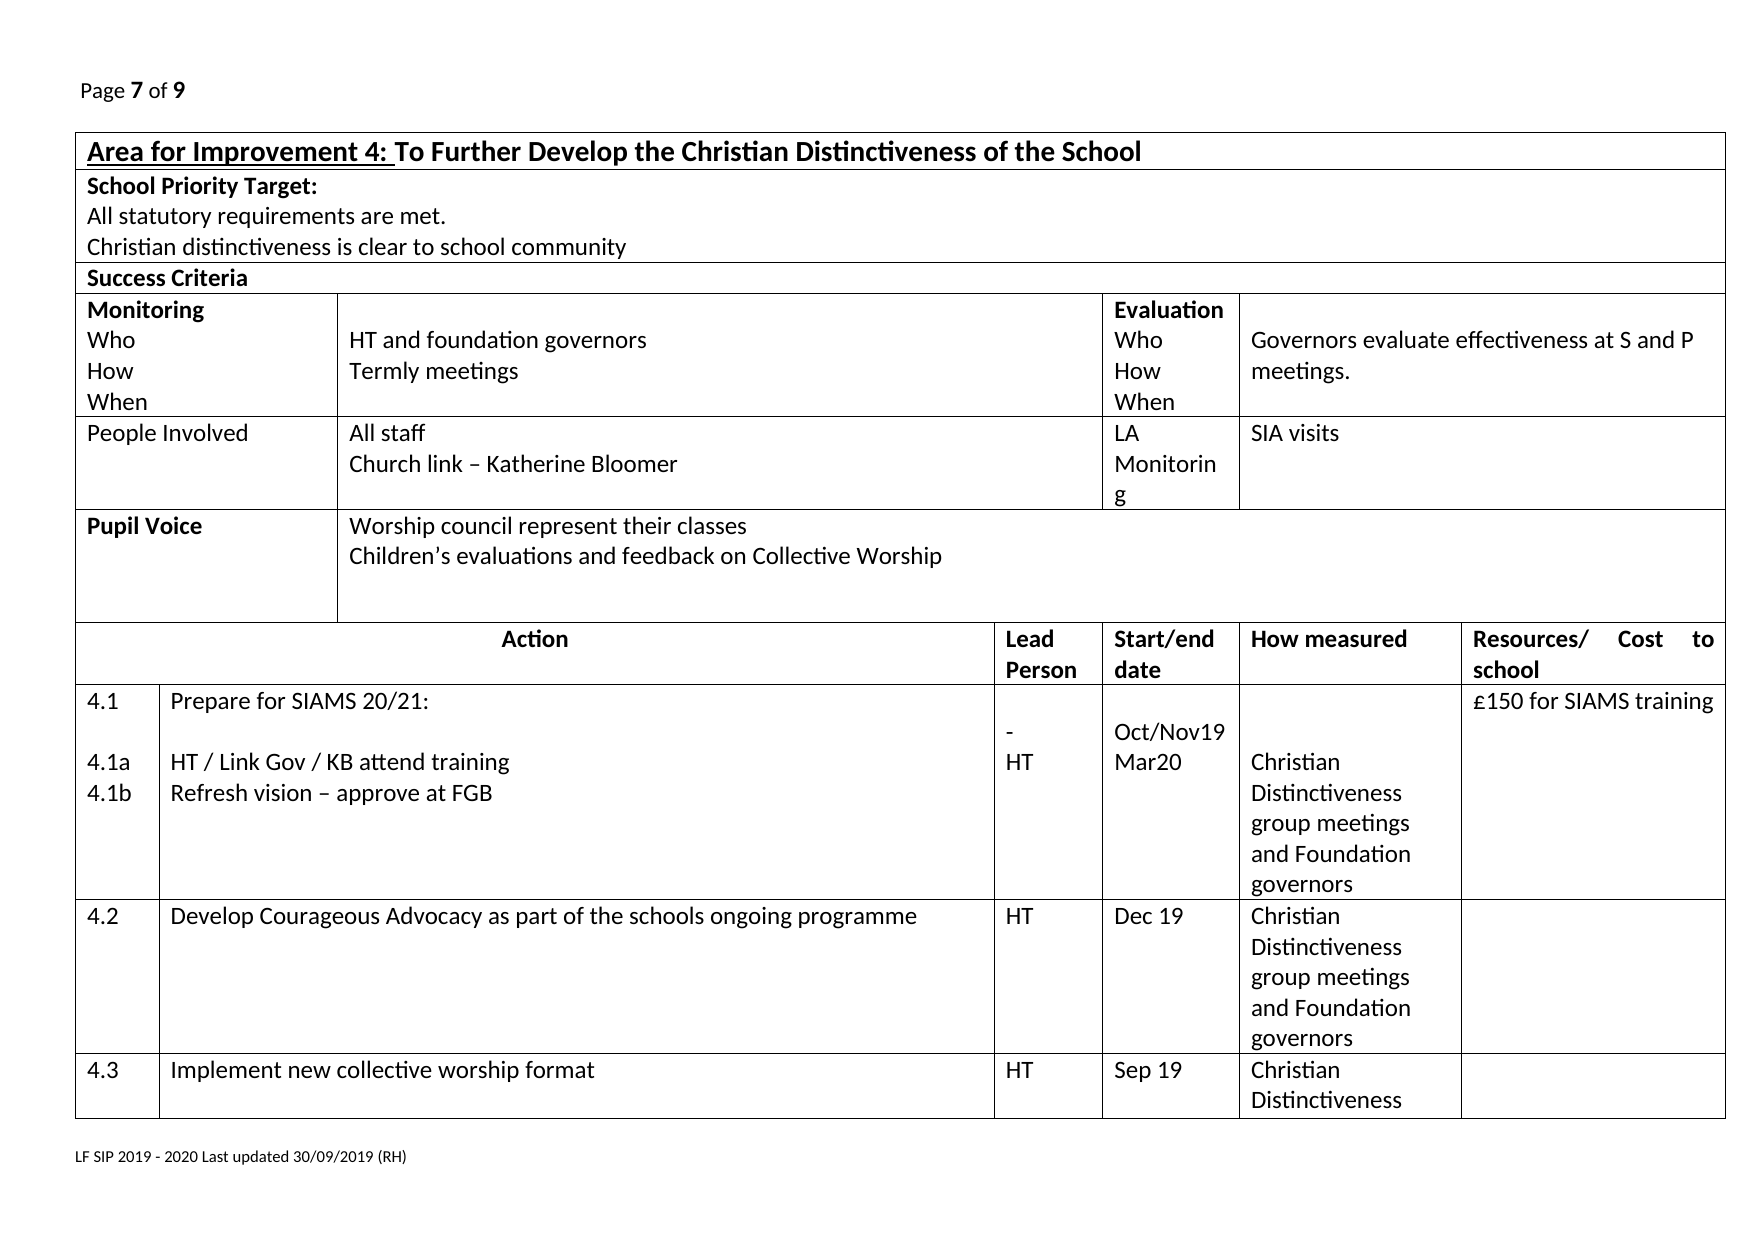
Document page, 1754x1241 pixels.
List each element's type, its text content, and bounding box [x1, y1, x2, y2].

table_cell HT [995, 900, 1102, 1053]
table_cell Oct/Nov19 Mar20 [1103, 685, 1239, 899]
table_cell School Priority Target: All statutory requirements are met. Christian distinctiveness is clear to school community [76, 170, 1725, 262]
table_cell Success Criteria [76, 263, 1725, 293]
table_cell 4.1 4.1a 4.1b [76, 685, 159, 899]
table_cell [160, 1054, 994, 1118]
table_cell Evaluation Who How When [1103, 294, 1239, 416]
table_cell Resources/ Cost to school [1462, 623, 1725, 684]
table_cell Prepare for SIAMS 20/21: HT / Link Gov / KB attend training Refresh vision – approve at FGB [160, 685, 994, 899]
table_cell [1240, 1054, 1461, 1118]
table_cell How measured [1240, 623, 1461, 684]
table_cell Governors evaluate effectiveness at S and P meetings. [1240, 294, 1725, 416]
table_cell Start/end date [1103, 623, 1239, 684]
table_cell Sep 19 [1103, 1054, 1239, 1118]
table_cell - HT [995, 685, 1102, 899]
table_cell Monitoring Who How When [76, 294, 337, 416]
table_cell Worship council represent their classes Children’s evaluations and feedback on Collective Worship [338, 510, 1725, 622]
table_cell Action [76, 623, 994, 684]
table_cell People Involved [76, 417, 337, 509]
table_cell Develop Courageous Advocacy as part of the schools ongoing programme [160, 900, 994, 1053]
table_cell LA Monitoring [1103, 417, 1239, 509]
table_header Area for Improvement 4: To Further Develop the Christian Distinctiveness of the School [76, 133, 1725, 169]
table_cell Dec 19 [1103, 900, 1239, 1053]
table_cell 4.3 [76, 1054, 159, 1118]
table_cell Christian Distinctiveness group meetings and Foundation governors [1240, 685, 1461, 899]
table_cell SIA visits [1240, 417, 1725, 509]
table_cell 4.2 [76, 900, 159, 1053]
table_cell HT [995, 1054, 1102, 1118]
table_cell All staff Church link – Katherine Bloomer [338, 417, 1102, 509]
table_cell Lead Person [995, 623, 1102, 684]
table_cell HT and foundation governors Termly meetings [338, 294, 1102, 416]
table_cell [1462, 900, 1725, 1053]
table_cell [1462, 1054, 1725, 1118]
table_cell £150 for SIAMS training [1462, 685, 1725, 899]
table_cell Pupil Voice [76, 510, 337, 622]
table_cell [1240, 900, 1461, 1053]
